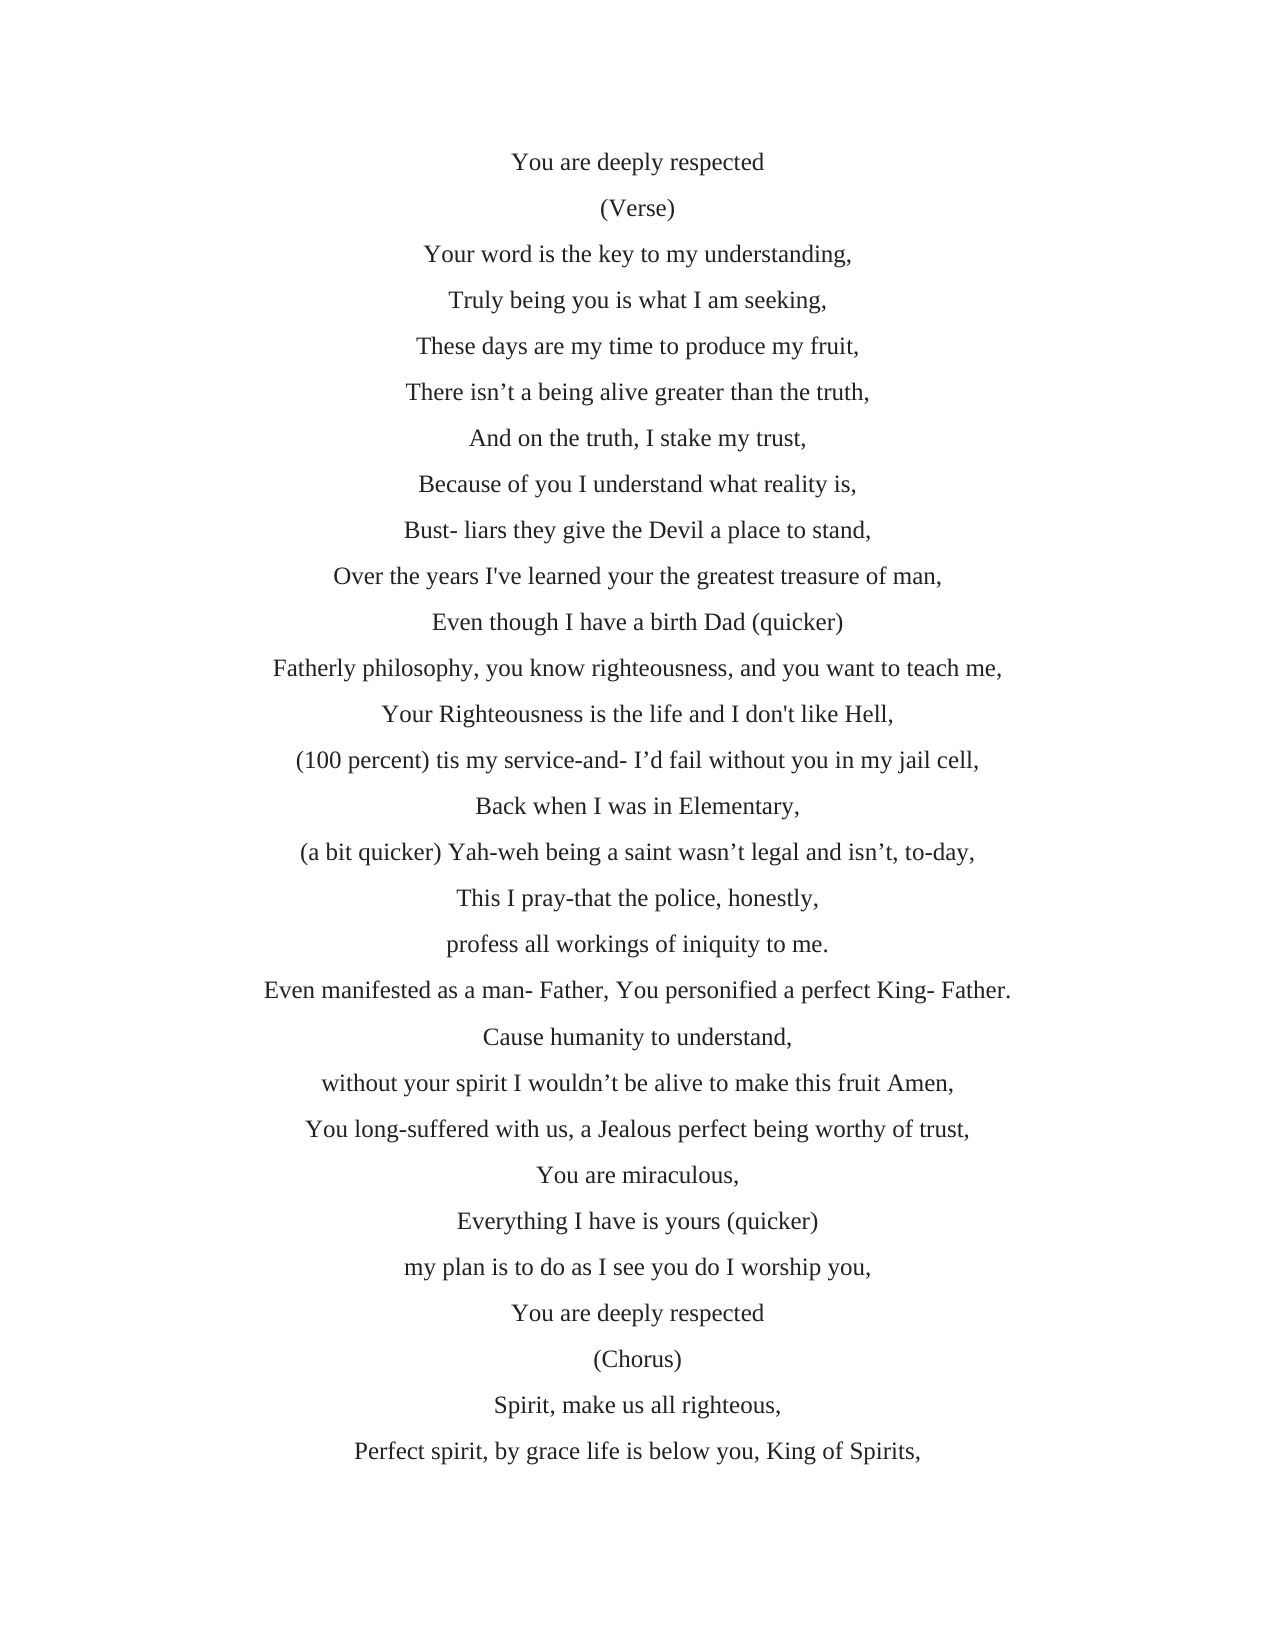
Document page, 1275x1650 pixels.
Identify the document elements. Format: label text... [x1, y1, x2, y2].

text Even though I have a birth Dad (quicker) [150, 610, 1125, 636]
text my plan is to do as I see you do I worship you, [150, 1255, 1125, 1280]
text Everything I have is yours (quicker) [150, 1209, 1125, 1234]
text (Chorus) [150, 1347, 1125, 1372]
text Spirit, make us all righteous, [150, 1393, 1125, 1418]
text (100 percent) tis my service-and- I’d fail without you in my jail cell, [150, 748, 1125, 774]
text Over the years I've learned your the greatest treasure of man, [150, 564, 1125, 589]
text Your word is the key to my understanding, [150, 242, 1125, 267]
text Bust- liars they give the Devil a place to stand, [150, 518, 1125, 543]
text Cause humanity to understand, [150, 1025, 1125, 1050]
text Perfect spirit, by grace life is below you, King of Spirits, [150, 1439, 1125, 1464]
text You long-suffered with us, a Jealous perfect being worthy of trust, [150, 1117, 1125, 1142]
text You are miraculous, [150, 1163, 1125, 1188]
text Even manifested as a man- Father, You personified a perfect King- Father. [150, 979, 1125, 1004]
text You are deeply respected [150, 1301, 1125, 1326]
text These days are my time to produce my fruit, [150, 334, 1125, 359]
text profess all workings of iniquity to me. [150, 933, 1125, 958]
text Because of you I understand what reality is, [150, 472, 1125, 497]
text You are deeply respected [150, 150, 1125, 175]
text And on the truth, I stake my trust, [150, 426, 1125, 451]
text Your Righteousness is the life and I don't like Hell, [150, 702, 1125, 728]
text (Verse) [150, 196, 1125, 221]
text Truly being you is what I am seeking, [150, 288, 1125, 313]
text There isn’t a being alive greater than the truth, [150, 380, 1125, 405]
text This I pray-that the police, honestly, [150, 887, 1125, 912]
text Fatherly philosophy, you know righteousness, and you want to teach me, [150, 656, 1125, 682]
text Back when I was in Elementary, [150, 794, 1125, 820]
text (a bit quicker) Yah-weh being a saint wasn’t legal and isn’t, to-day, [150, 841, 1125, 866]
text without your spirit I wouldn’t be alive to make this fruit Amen, [150, 1071, 1125, 1096]
